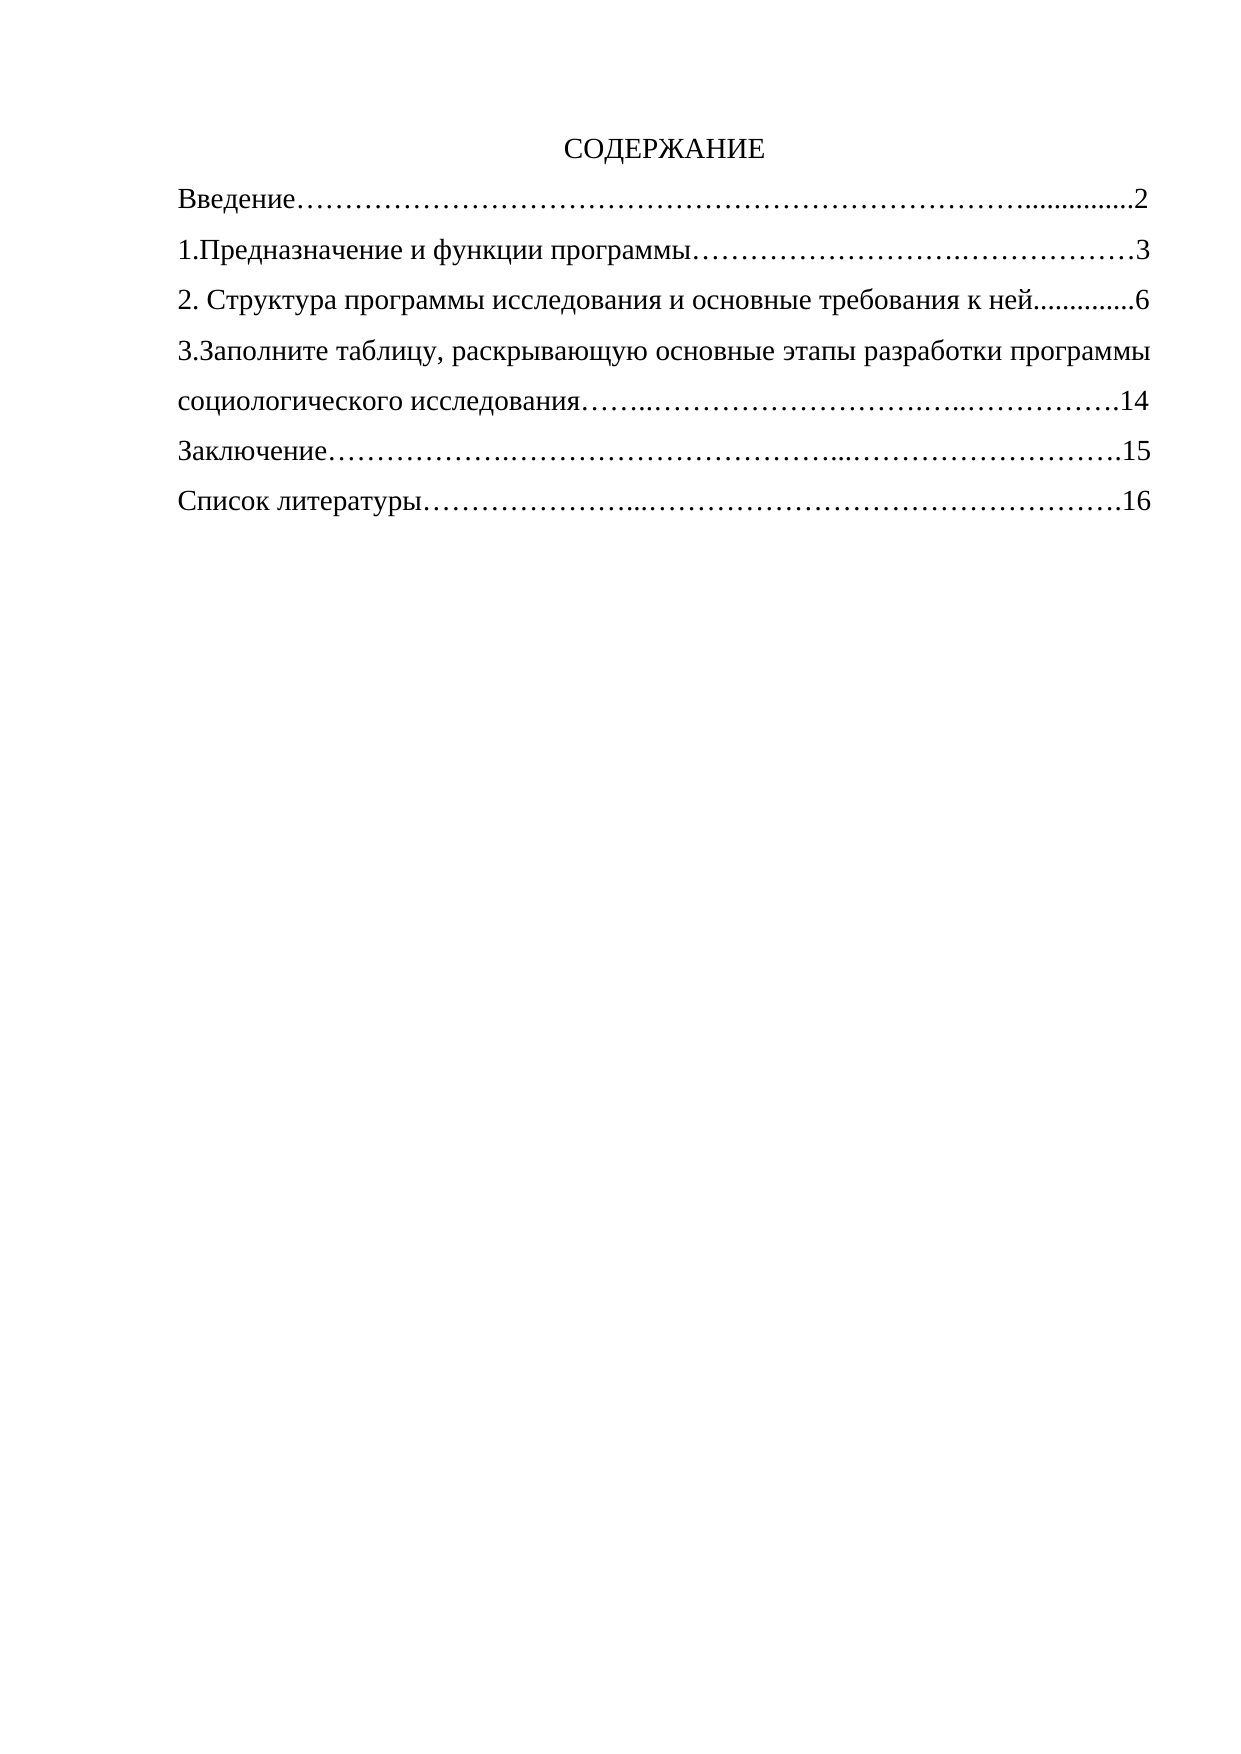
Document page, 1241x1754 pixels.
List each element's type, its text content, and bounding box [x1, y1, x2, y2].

text Заключение……………….……………………………...……………………….15 [177, 433, 1152, 467]
text 1.Предназначение и функции программы……………………….………………3 [177, 232, 1152, 266]
text Введение…………………………………………………………………...............2 [177, 182, 1152, 215]
text 2. Структура программы исследования и основные требования к ней..............6 [177, 282, 1152, 316]
text 3.Заполните таблицу, раскрывающую основные этапы разработки программы социологического исследования……..……………………….…..…………….14 [177, 333, 1152, 416]
text Список литературы…………………...………………………………………….16 [177, 483, 1152, 517]
text СОДЕРЖАНИЕ [177, 131, 1152, 165]
